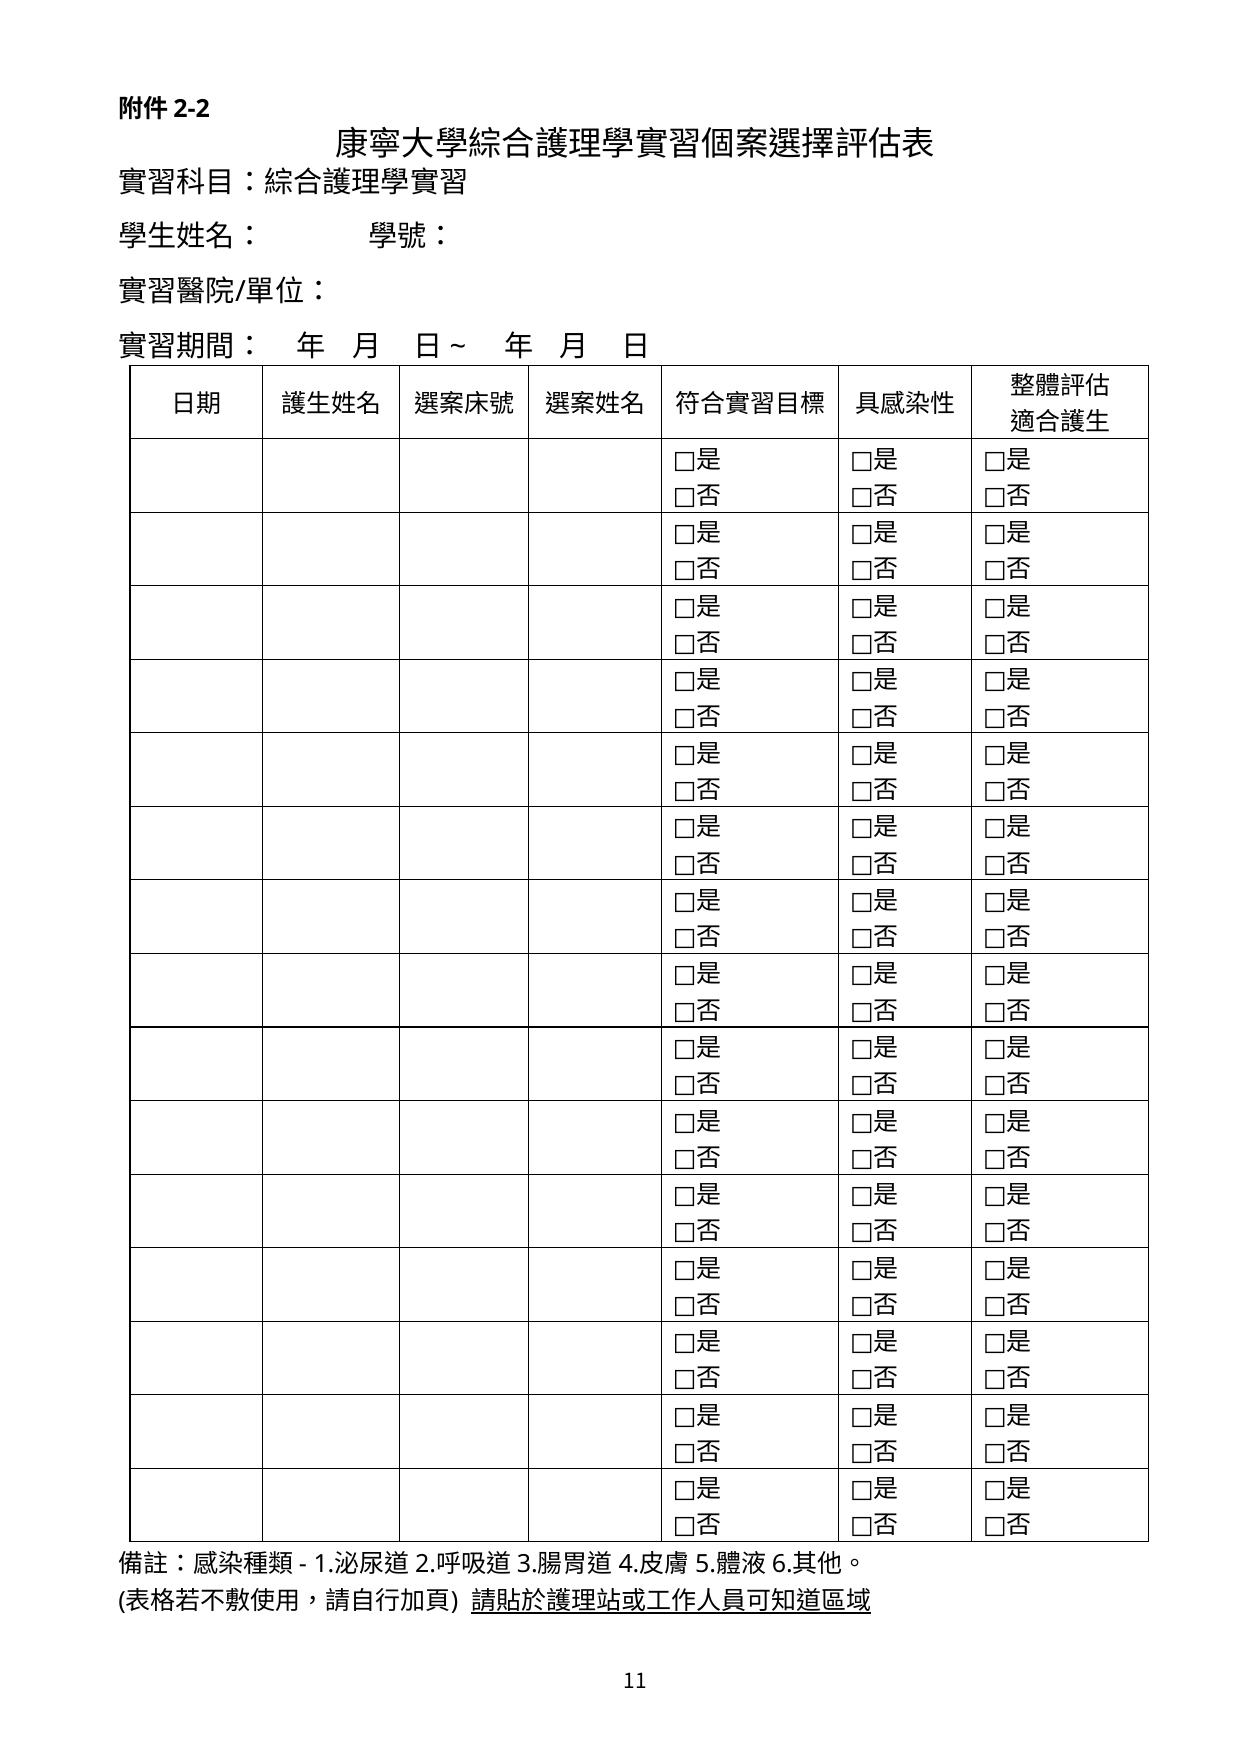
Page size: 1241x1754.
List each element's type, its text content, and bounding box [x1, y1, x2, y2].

table_cell [400, 807, 528, 879]
table_cell [263, 1175, 399, 1247]
table_cell □是 □否 [662, 513, 838, 585]
table_cell □是 □否 [839, 1469, 971, 1541]
table_header 選案床號 [400, 366, 528, 438]
table_cell □是 □否 [839, 586, 971, 659]
table_cell [263, 1395, 399, 1468]
table_cell [131, 1101, 262, 1173]
table_cell [131, 807, 262, 879]
table_cell □是 □否 [839, 660, 971, 732]
text 實習醫院/單位： [118, 267, 1152, 309]
table_cell □是 □否 [839, 1248, 971, 1321]
table_cell [529, 660, 661, 732]
table_cell □是 □否 [839, 1101, 971, 1173]
text 實習科目：綜合護理學實習 [118, 162, 1152, 200]
table_cell □是 □否 [662, 1028, 838, 1100]
table_cell [131, 880, 262, 953]
table_cell [529, 954, 661, 1026]
table_cell [263, 954, 399, 1026]
table_cell [263, 513, 399, 585]
table_cell □是 □否 [972, 1395, 1148, 1468]
table_cell □是 □否 [839, 954, 971, 1026]
table_cell □是 □否 [839, 733, 971, 806]
table_cell [529, 586, 661, 659]
text 學生姓名： 學號： [118, 212, 1152, 255]
table_cell [529, 733, 661, 806]
table_cell [263, 1248, 399, 1321]
table_cell □是 □否 [972, 1469, 1148, 1541]
table_cell □是 □否 [972, 1028, 1148, 1100]
table_cell [263, 807, 399, 879]
table_cell [131, 586, 262, 659]
table_cell □是 □否 [662, 1248, 838, 1321]
table_header 具感染性 [839, 366, 971, 438]
table_cell [400, 513, 528, 585]
table_cell □是 □否 [662, 586, 838, 659]
table_cell □是 □否 [972, 586, 1148, 659]
table_cell [400, 1248, 528, 1321]
table_cell [400, 660, 528, 732]
table_cell □是 □否 [972, 1101, 1148, 1173]
table_cell □是 □否 [662, 1175, 838, 1247]
table_cell [263, 1322, 399, 1394]
table_cell □是 □否 [662, 439, 838, 512]
table_cell □是 □否 [662, 1395, 838, 1468]
table_header 整體評估 適合護生 [972, 366, 1148, 438]
table_cell [529, 1101, 661, 1173]
table_cell [529, 513, 661, 585]
table_cell □是 □否 [972, 1175, 1148, 1247]
table_cell [263, 1469, 399, 1541]
table_cell [131, 439, 262, 512]
table_cell □是 □否 [662, 807, 838, 879]
table_cell □是 □否 [972, 1248, 1148, 1321]
table_cell [400, 1322, 528, 1394]
table_cell [131, 733, 262, 806]
table_cell [263, 1101, 399, 1173]
text 康寧大學綜合護理學實習個案選擇評估表 [118, 125, 1152, 162]
table_cell [400, 586, 528, 659]
table_cell [131, 660, 262, 732]
table_cell □是 □否 [972, 1322, 1148, 1394]
table_cell [400, 439, 528, 512]
table_cell [400, 1469, 528, 1541]
table_cell [131, 1175, 262, 1247]
table_cell □是 □否 [662, 1322, 838, 1394]
table_cell □是 □否 [839, 1322, 971, 1394]
table_cell □是 □否 [662, 1101, 838, 1173]
table_cell □是 □否 [972, 880, 1148, 953]
table_cell [400, 733, 528, 806]
table_cell [131, 1469, 262, 1541]
table_cell □是 □否 [839, 880, 971, 953]
table_cell [263, 586, 399, 659]
table_cell [529, 880, 661, 953]
table_cell [400, 1028, 528, 1100]
table_cell [263, 439, 399, 512]
table_cell □是 □否 [662, 1469, 838, 1541]
table_cell [529, 1248, 661, 1321]
table_header 符合實習目標 [662, 366, 838, 438]
table_cell □是 □否 [662, 880, 838, 953]
table_cell [131, 1248, 262, 1321]
table_cell [529, 1175, 661, 1247]
table_cell [400, 880, 528, 953]
table_cell [529, 1395, 661, 1468]
table_cell [400, 954, 528, 1026]
table_header 護生姓名 [263, 366, 399, 438]
table_cell [131, 1395, 262, 1468]
table_cell □是 □否 [839, 439, 971, 512]
table_cell [529, 1322, 661, 1394]
table_cell □是 □否 [972, 954, 1148, 1026]
text 實習期間： 年 月 日 ~ 年 月 日 [118, 322, 1152, 364]
table_cell □是 □否 [839, 1395, 971, 1468]
table_cell [131, 513, 262, 585]
table_header 日期 [131, 366, 262, 438]
table_cell □是 □否 [839, 513, 971, 585]
table_cell □是 □否 [839, 1175, 971, 1247]
table_cell □是 □否 [972, 733, 1148, 806]
table_cell □是 □否 [662, 660, 838, 732]
table_cell [529, 439, 661, 512]
table_cell [131, 1028, 262, 1100]
table_cell [529, 1028, 661, 1100]
text 附件2-2 [118, 89, 1152, 125]
table_cell □是 □否 [839, 807, 971, 879]
table_cell [400, 1101, 528, 1173]
table_cell [263, 880, 399, 953]
text 備註：感染種類 - 1.泌尿道 2.呼吸道 3.腸胃道 4.皮膚 5.體液 6.其他。 [118, 1542, 1152, 1580]
table_cell [263, 660, 399, 732]
table_cell [529, 807, 661, 879]
table_cell □是 □否 [662, 733, 838, 806]
table_cell □是 □否 [972, 513, 1148, 585]
table_cell □是 □否 [972, 439, 1148, 512]
table_cell [263, 733, 399, 806]
table_cell □是 □否 [839, 1028, 971, 1100]
table_cell [131, 1322, 262, 1394]
table_cell □是 □否 [972, 807, 1148, 879]
table_header 選案姓名 [529, 366, 661, 438]
table_cell □是 □否 [972, 660, 1148, 732]
table_cell □是 □否 [662, 954, 838, 1026]
table_cell [131, 954, 262, 1026]
table_cell [400, 1395, 528, 1468]
text (表格若不敷使用，請自行加頁) 請貼於護理站或工作人員可知道區域 [118, 1580, 1152, 1617]
table_cell [529, 1469, 661, 1541]
table_cell [263, 1028, 399, 1100]
table_cell [400, 1175, 528, 1247]
